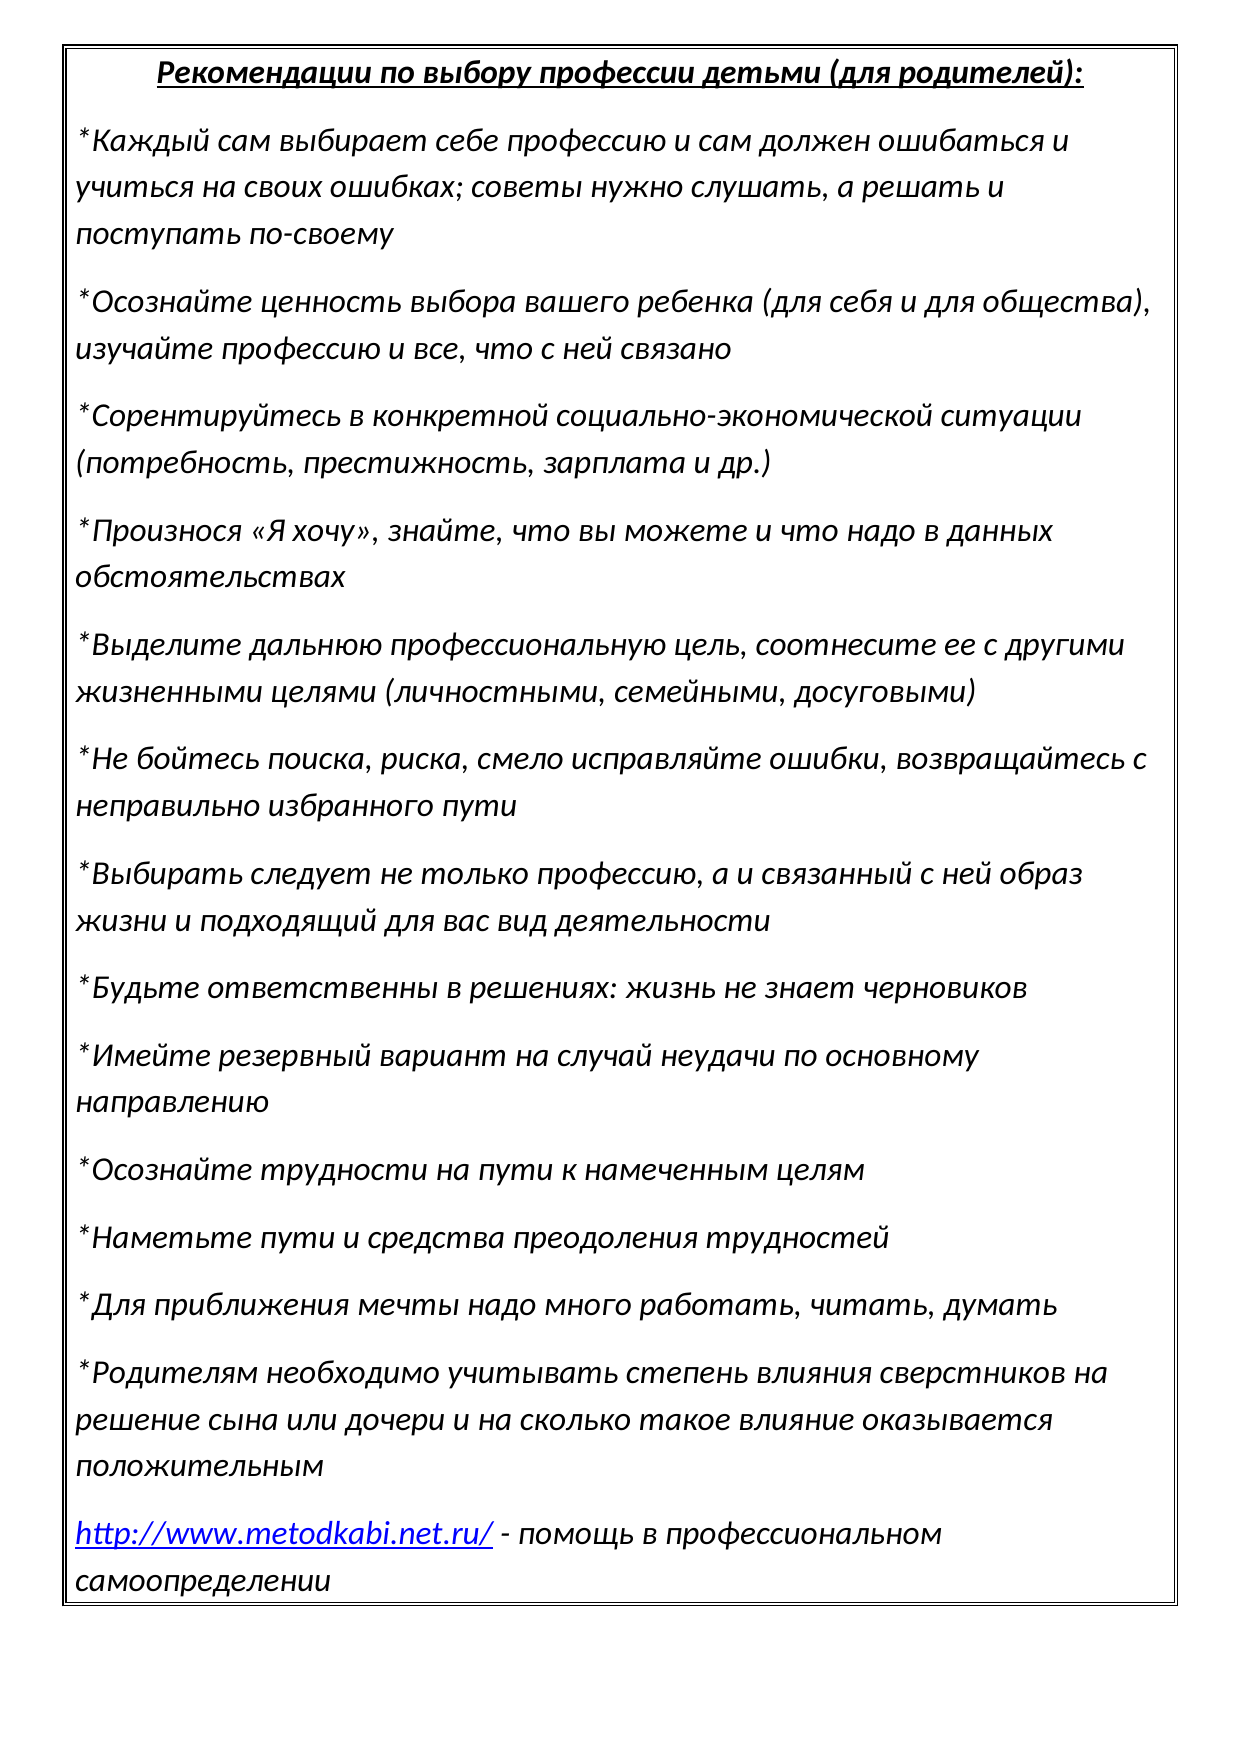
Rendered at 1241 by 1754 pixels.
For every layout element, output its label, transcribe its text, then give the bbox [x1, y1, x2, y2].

text *Выбирать следует не только профессию, а и связанный с ней образ жизни и подходящий для вас вид деятельности [67, 845, 1174, 939]
text *Осознайте трудности на пути к намеченным целям [67, 1141, 1174, 1189]
text *Произнося «Я хочу», знайте, что вы можете и что надо в данных обстоятельствах [67, 502, 1174, 596]
text *Выделите дальнюю профессиональную цель, соотнесите ее с другими жизненными целями (личностными, семейными, досуговыми) [67, 616, 1174, 711]
text *Каждый сам выбирает себе профессию и сам должен ошибаться и учиться на своих ошибках; советы нужно слушать, а решать и поступать по-своему [67, 112, 1174, 253]
text *Наметьте пути и средства преодоления трудностей [67, 1209, 1174, 1256]
text *Сорентируйтесь в конкретной социально-экономической ситуации (потребность, престижность, зарплата и др.) [67, 387, 1174, 482]
text *Будьте ответственны в решениях: жизнь не знает черновиков [67, 959, 1174, 1007]
text *Родителям необходимо учитывать степень влияния сверстников на решение сына или дочери и на сколько такое влияние оказывается положительным [67, 1344, 1174, 1485]
text http://www.metodkabi.net.ru/ - помощь в профессиональном самоопределении [67, 1505, 1174, 1602]
text *Для приближения мечты надо много работать, читать, думать [67, 1277, 1174, 1324]
text *Не бойтесь поиска, риска, смело исправляйте ошибки, возвращайтесь с неправильно избранного пути [67, 731, 1174, 825]
text Рекомендации по выбору профессии детьми (для родителей): [67, 49, 1174, 92]
text *Осознайте ценность выбора вашего ребенка (для себя и для общества), изучайте профессию и все, что с ней связано [67, 273, 1174, 367]
text *Имейте резервный вариант на случай неудачи по основному направлению [67, 1027, 1174, 1121]
